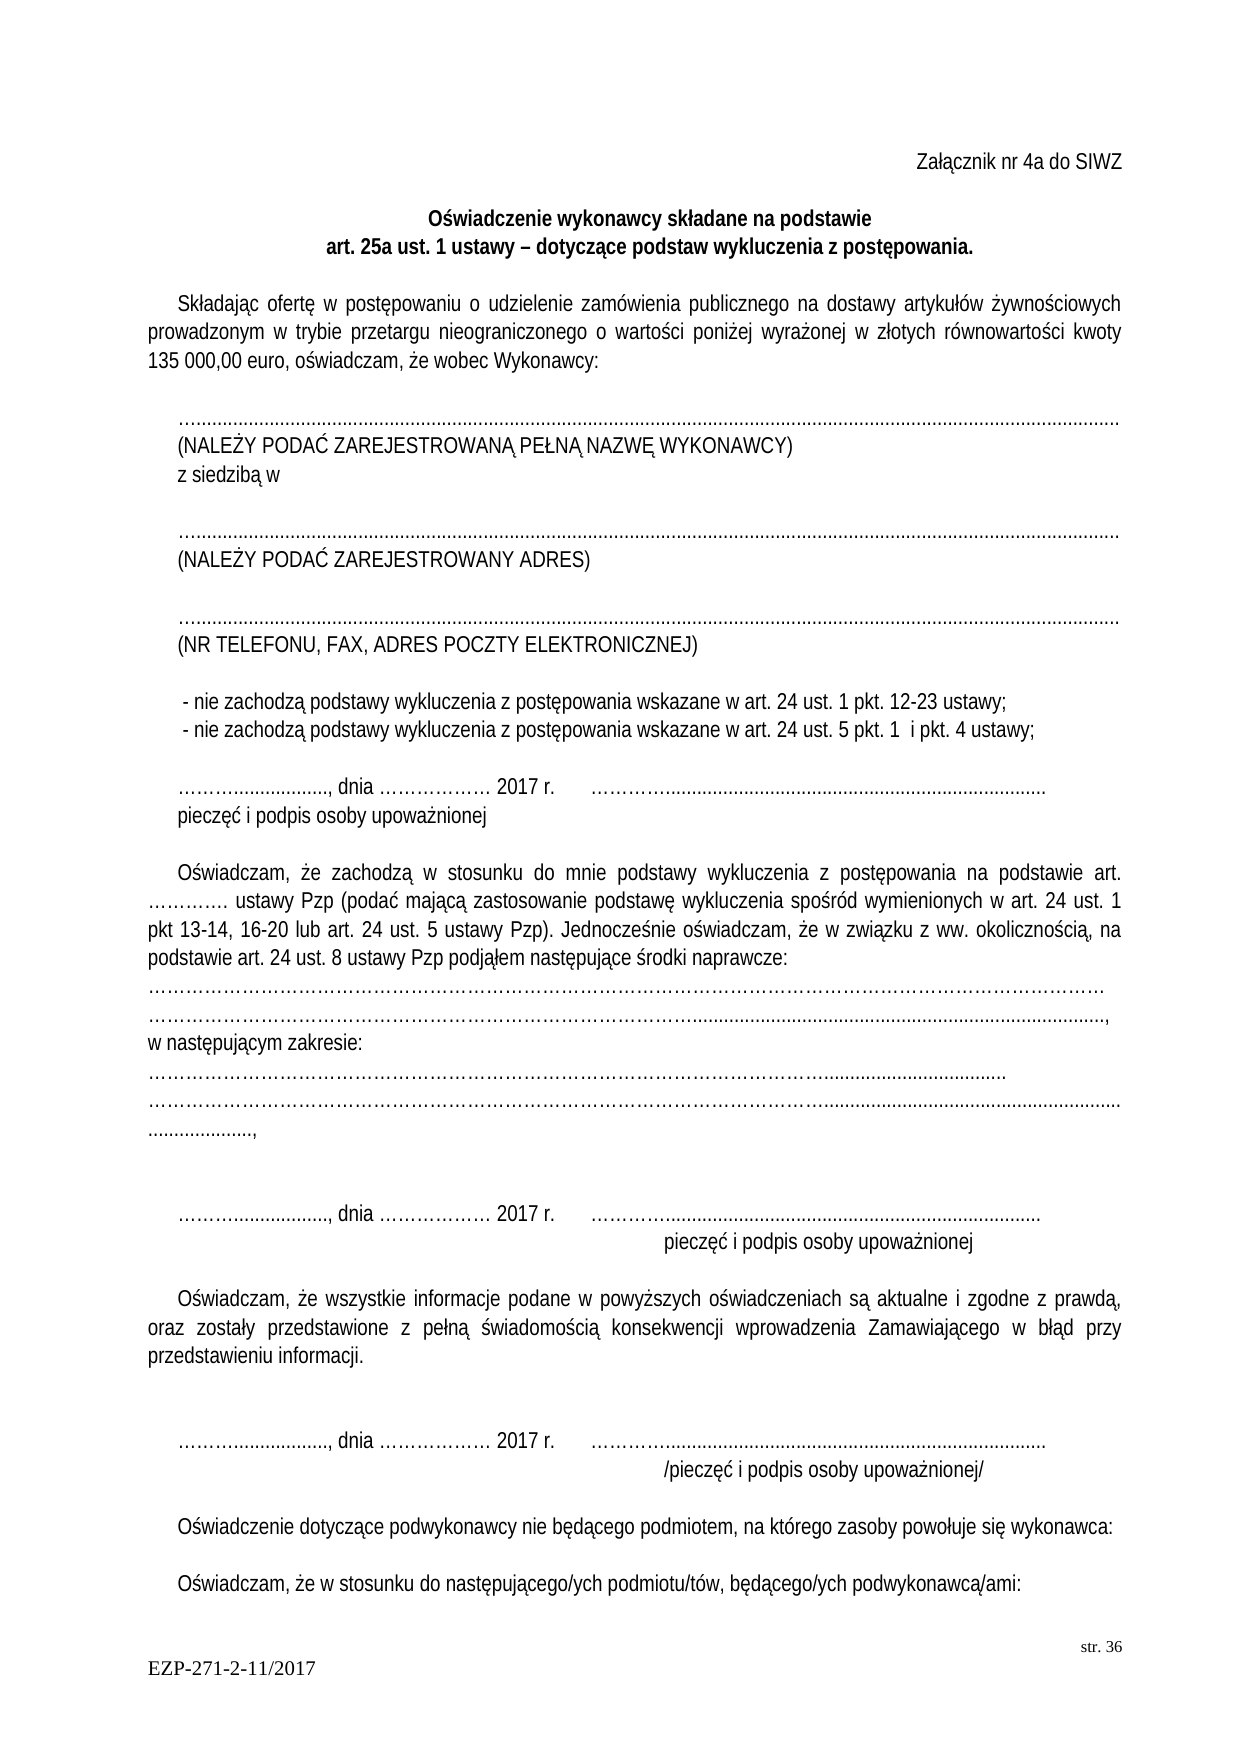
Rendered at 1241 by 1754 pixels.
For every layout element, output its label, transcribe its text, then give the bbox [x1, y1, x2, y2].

text z siedzibą w [148, 461, 1122, 487]
text - nie zachodzą podstawy wykluczenia z postępowania wskazane w art. 24 ust. 5 pkt. 1 i pkt. 4 ustawy; [148, 716, 1122, 743]
text (NR TELEFONU, FAX, ADRES POCZTY ELEKTRONICZNEJ) [148, 631, 1122, 657]
text …................................................................................................................................................................................. [148, 603, 1122, 629]
text ……………………………………………………………………………………………………………………………………………………………………………………………………………………..............................................................................., [148, 972, 1122, 1027]
text ……….................., dnia ……………… 2017 r. …………......................................................................... [148, 773, 1122, 800]
text pieczęć i podpis osoby upoważnionej [590, 1228, 1122, 1255]
text ……….................., dnia ……………… 2017 r. …………......................................................................... [148, 1427, 1122, 1454]
text …................................................................................................................................................................................. [148, 517, 1122, 544]
text - nie zachodzą podstawy wykluczenia z postępowania wskazane w art. 24 ust. 1 pkt. 12-23 ustawy; [148, 688, 1122, 714]
text …................................................................................................................................................................................. [148, 404, 1122, 430]
text ………………………………………………………………………………………………...................................………………………………………………………………………………………………............................................................................., [148, 1058, 1122, 1141]
text art. 25a ust. 1 ustawy – dotyczące podstaw wykluczenia z postępowania. [148, 233, 1122, 259]
text w następującym zakresie: [148, 1029, 1122, 1056]
text pieczęć i podpis osoby upoważnionej [148, 802, 1122, 828]
text (NALEŻY PODAĆ ZAREJESTROWANY ADRES) [148, 546, 1122, 572]
text Oświadczenie wykonawcy składane na podstawie [148, 204, 1122, 231]
text /pieczęć i podpis osoby upoważnionej/ [590, 1456, 1122, 1482]
text Oświadczenie dotyczące podwykonawcy nie będącego podmiotem, na którego zasoby powołuje się wykonawca: [148, 1513, 1122, 1539]
text ……….................., dnia ……………… 2017 r. …………........................................................................ [148, 1200, 1122, 1226]
text Oświadczam, że w stosunku do następującego/ych podmiotu/tów, będącego/ych podwykonawcą/ami: [148, 1569, 1122, 1596]
text Załącznik nr 4a do SIWZ [148, 148, 1122, 174]
text Składając ofertę w postępowaniu o udzielenie zamówienia publicznego na dostawy artykułów żywnościowych prowadzonym w trybie przetargu nieograniczonego o wartości poniżej wyrażonej w złotych równowartości kwoty 135 000,00 euro, oświadczam, że wobec Wykonawcy: [148, 290, 1122, 373]
text (NALEŻY PODAĆ ZAREJESTROWANĄ PEŁNĄ NAZWĘ WYKONAWCY) [148, 432, 1122, 458]
text Oświadczam, że zachodzą w stosunku do mnie podstawy wykluczenia z postępowania na podstawie art. …………. ustawy Pzp (podać mającą zastosowanie podstawę wykluczenia spośród wymienionych w art. 24 ust. 1 pkt 13-14, 16-20 lub art. 24 ust. 5 ustawy Pzp). Jednocześnie oświadczam, że w związku z ww. okolicznością, na podstawie art. 24 ust. 8 ustawy Pzp podjąłem następujące środki naprawcze: [148, 859, 1122, 970]
